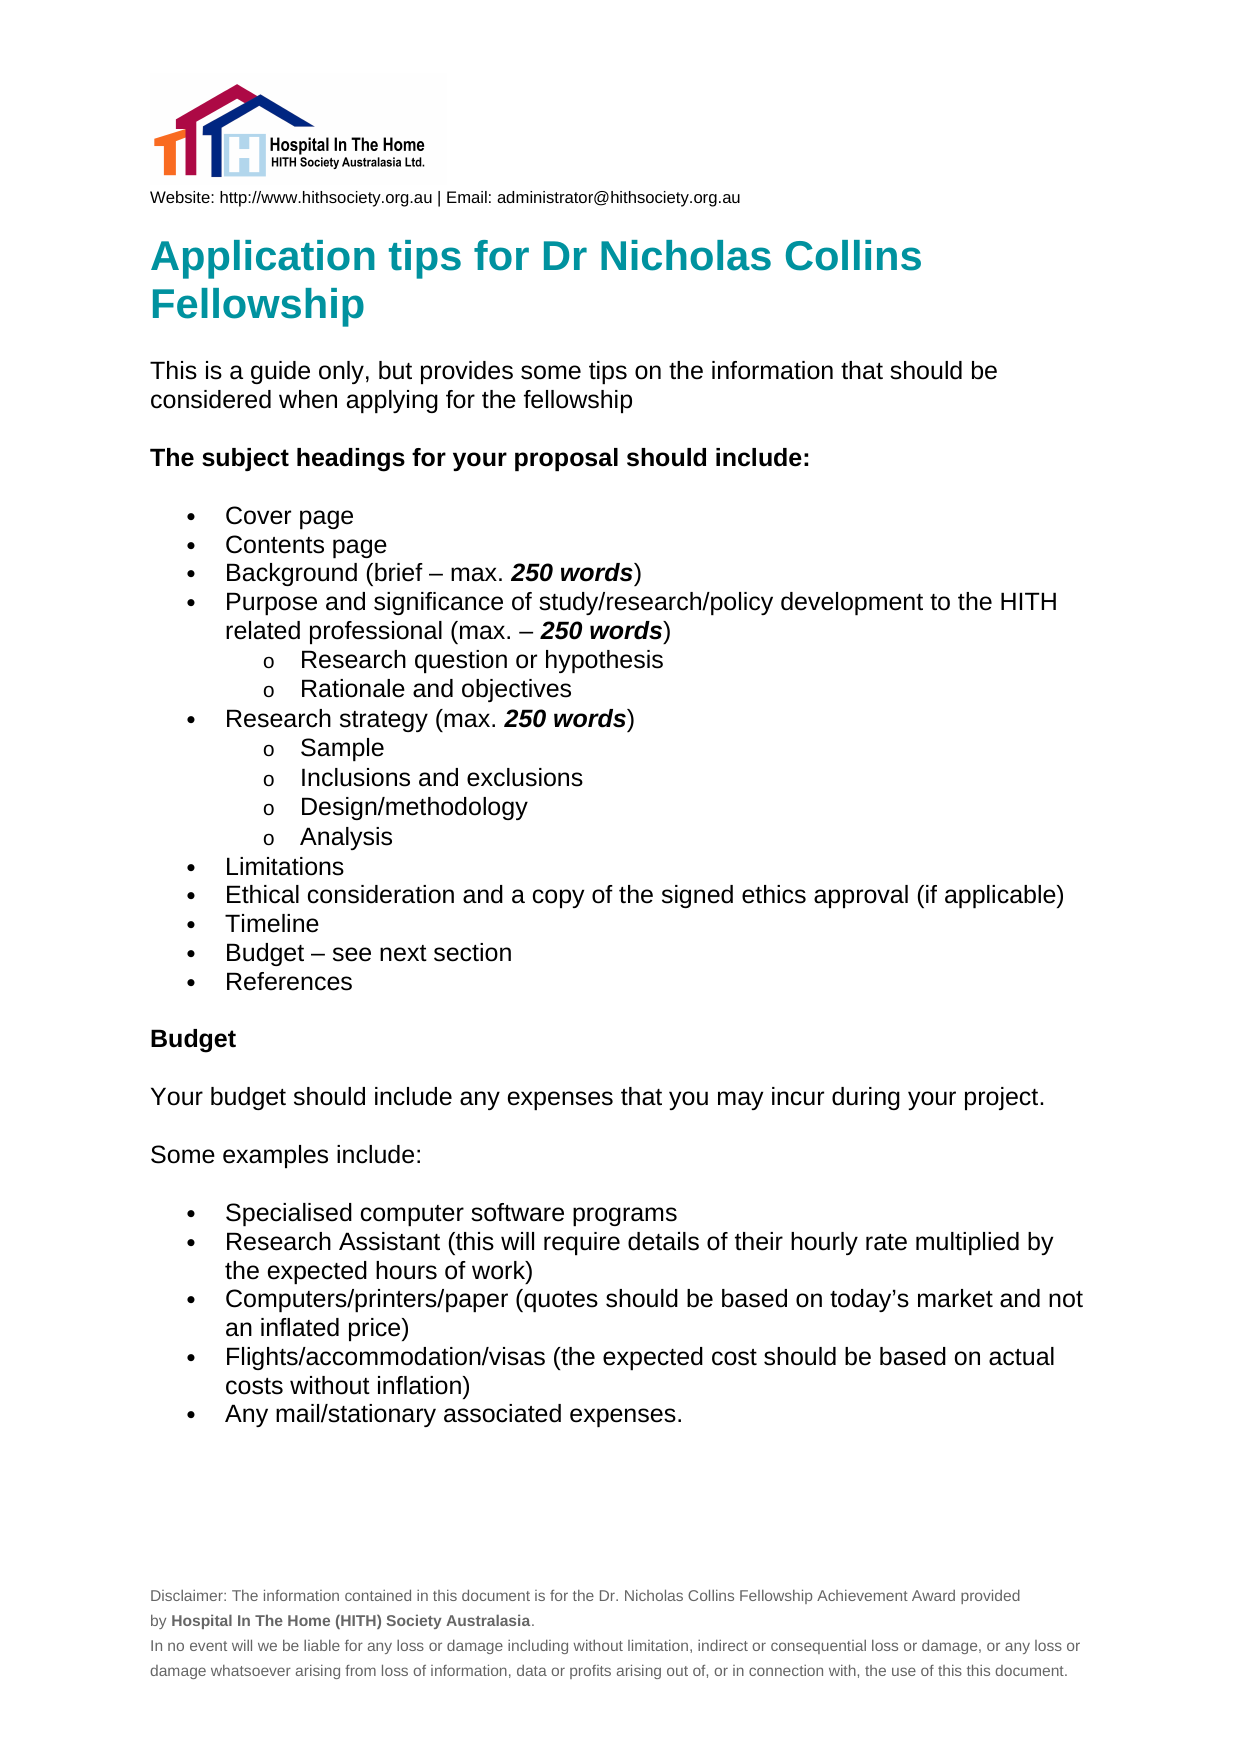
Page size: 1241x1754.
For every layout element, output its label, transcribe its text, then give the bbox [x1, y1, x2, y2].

list Research strategy (max. 250 words) [187, 704, 1090, 733]
list Contents page [187, 530, 1090, 558]
list Analysis [262, 822, 1090, 852]
list Specialised computer software programs [187, 1198, 1090, 1227]
list Research Assistant (this will require details of their hourly rate multiplied by the expected hours of work) [187, 1227, 1090, 1284]
list Rationale and objectives [262, 674, 1090, 704]
list Limitations [187, 852, 1090, 880]
text Budget [150, 1024, 1090, 1053]
list Purpose and significance of study/research/policy development to the HITH related professional (max. – 250 words) [187, 587, 1090, 645]
text This is a guide only, but provides some tips on the information that should be considered when applying for the fellowship [150, 356, 1090, 414]
list Any mail/stationary associated expenses. [187, 1399, 1090, 1428]
list Ethical consideration and a copy of the signed ethics approval (if applicable) [187, 880, 1090, 909]
picture [150, 73, 447, 185]
list Inclusions and exclusions [262, 762, 1090, 792]
list Cover page [187, 501, 1090, 530]
list Background (brief – max. 250 words) [187, 558, 1090, 587]
text The subject headings for your proposal should include: [150, 443, 1090, 472]
list Budget – see next section [187, 938, 1090, 967]
list References [187, 967, 1090, 995]
list Design/methodology [262, 792, 1090, 822]
text Some examples include: [150, 1140, 1090, 1169]
text Your budget should include any expenses that you may incur during your project. [150, 1082, 1090, 1111]
list Sample [262, 733, 1090, 762]
list Timeline [187, 909, 1090, 938]
list Computers/printers/paper (quotes should be based on today’s market and not an inflated price) [187, 1284, 1090, 1342]
text Application tips for Dr Nicholas Collins Fellowship [150, 231, 1090, 327]
list Flights/accommodation/visas (the expected cost should be based on actual costs without inflation) [187, 1342, 1090, 1399]
list Research question or hypothesis [262, 645, 1090, 674]
